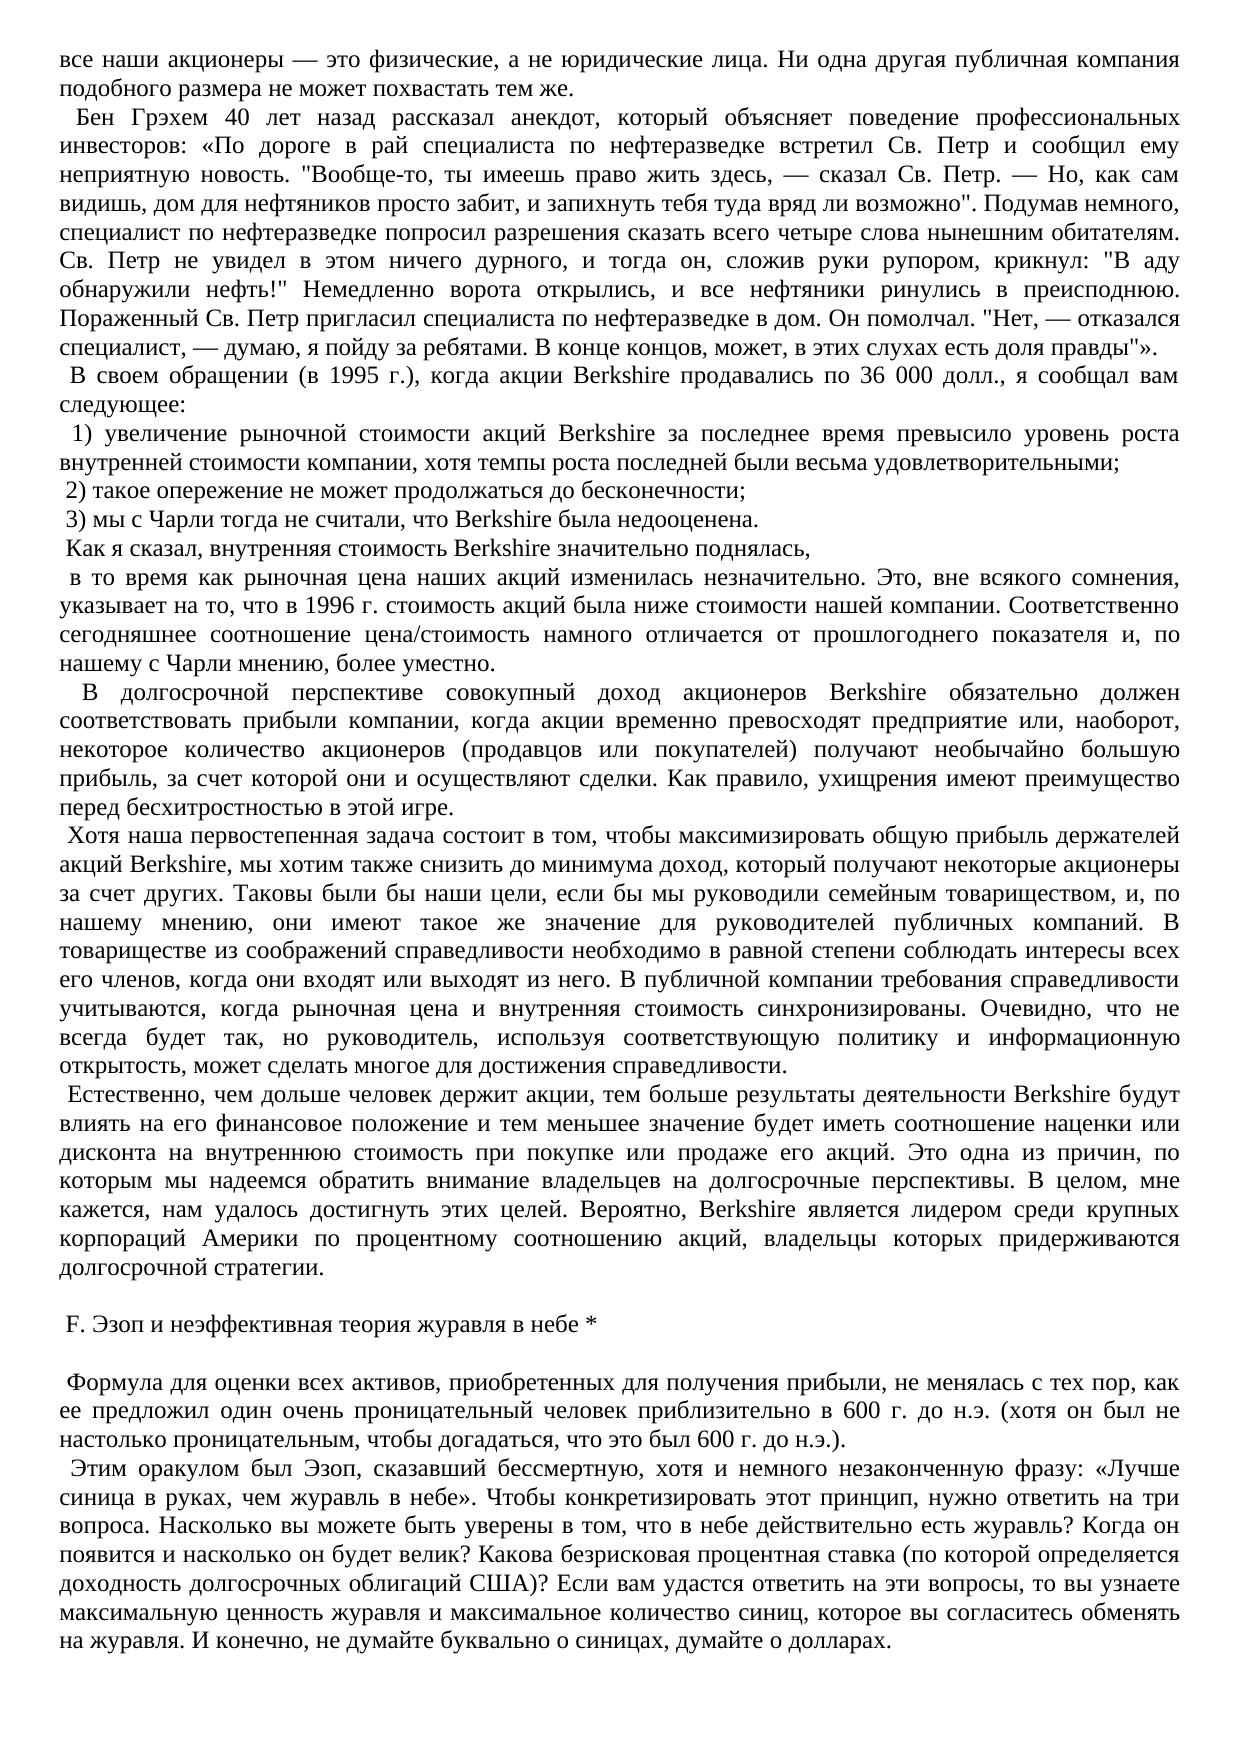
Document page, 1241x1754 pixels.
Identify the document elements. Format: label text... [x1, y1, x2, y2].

text Бен Грэхем 40 лет назад рассказал анекдот, который объясняет поведение профессиональных инвесторов: «По дороге в рай специалиста по нефтеразведке встретил Св. Петр и сообщил ему неприятную новость. "Вообще-то, ты имеешь право жить здесь, — сказал Св. Петр. — Но, как сам видишь, дом для нефтяников просто забит, и запихнуть тебя туда вряд ли возможно". Подумав немного, специалист по нефтеразведке попросил разрешения сказать всего четыре слова нынешним обитателям. Св. Петр не увидел в этом ничего дурного, и тогда он, сложив руки рупором, крикнул: "В аду обнаружили нефть!" Немедленно ворота открылись, и все нефтяники ринулись в преисподнюю. Пораженный Св. Петр пригласил специалиста по нефтеразведке в дом. Он помолчал. "Нет, — отказался специалист, — думаю, я пойду за ребятами. В конце концов, может, в этих слухах есть доля правды"». [59, 102, 1181, 361]
text 1) увеличение рыночной стоимости акций Berkshire за последнее время превысило уровень роста внутренней стоимости компании, хотя темпы роста последней были весьма удовлетворительными; [59, 418, 1181, 476]
text Этим оракулом был Эзоп, сказавший бессмертную, хотя и немного незаконченную фразу: «Лучше синица в руках, чем журавль в небе». Чтобы конкретизировать этот принцип, нужно ответить на три вопроса. Насколько вы можете быть уверены в том, что в небе действительно есть журавль? Когда он появится и насколько он будет велик? Какова безрисковая процентная ставка (по которой определяется доходность долгосрочных облигаций США)? Если вам удастся ответить на эти вопросы, то вы узнаете максимальную ценность журавля и максимальное количество синиц, которое вы согласитесь обменять на журавля. И конечно, не думайте буквально о синицах, думайте о долларах. [59, 1453, 1181, 1654]
text в то время как рыночная цена наших акций изменилась незначительно. Это, вне всякого сомнения, указывает на то, что в 1996 г. стоимость акций была ниже стоимости нашей компании. Соответственно сегодняшнее соотношение цена/стоимость намного отличается от прошлогоднего показателя и, по нашему с Чарли мнению, более уместно. [59, 562, 1181, 677]
text В долгосрочной перспективе совокупный доход акционеров Berkshire обязательно должен соответствовать прибыли компании, когда акции временно превосходят предприятие или, наоборот, некоторое количество акционеров (продавцов или покупателей) получают необычайно большую прибыль, за счет которой они и осуществляют сделки. Как правило, ухищрения имеют преимущество перед бесхитростностью в этой игре. [59, 677, 1181, 821]
text В своем обращении (в 1995 г.), когда акции Berkshire продавались по 36 000 долл., я сообщал вам следующее: [59, 361, 1181, 418]
text 3) мы с Чарли тогда не считали, что Berkshire была недооценена. [59, 504, 1181, 533]
text F. Эзоп и неэффективная теория журавля в небе * [59, 1309, 1181, 1338]
text Естественно, чем дольше человек держит акции, тем больше результаты деятельности Berkshire будут влиять на его финансовое положение и тем меньшее значение будет иметь соотношение наценки или дисконта на внутреннюю стоимость при покупке или продаже его акций. Это одна из причин, по которым мы надеемся обратить внимание владельцев на долгосрочные перспективы. В целом, мне кажется, нам удалось достигнуть этих целей. Вероятно, Berkshire является лидером среди крупных корпораций Америки по процентному соотношению акций, владельцы которых придерживаются долгосрочной стратегии. [59, 1079, 1181, 1281]
text Как я сказал, внутренняя стоимость Berkshire значительно поднялась, [59, 533, 1181, 562]
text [59, 44, 1181, 102]
text Формула для оценки всех активов, приобретенных для получения прибыли, не менялась с тех пор, как ее предложил один очень проницательный человек приблизительно в 600 г. до н.э. (хотя он был не настолько проницательным, чтобы догадаться, что это был 600 г. до н.э.). [59, 1367, 1181, 1453]
text 2) такое опережение не может продолжаться до бесконечности; [59, 476, 1181, 504]
text Хотя наша первостепенная задача состоит в том, чтобы максимизировать общую прибыль держателей акций Berkshire, мы хотим также снизить до минимума доход, который получают некоторые акционеры за счет других. Таковы были бы наши цели, если бы мы руководили семейным товариществом, и, по нашему мнению, они имеют такое же значение для руководителей публичных компаний. В товариществе из соображений справедливости необходимо в равной степени соблюдать интересы всех его членов, когда они входят или выходят из него. В публичной компании требования справедливости учитываются, когда рыночная цена и внутренняя стоимость синхронизированы. Очевидно, что не всегда будет так, но руководитель, используя соответствующую политику и информационную открытость, может сделать многое для достижения справедливости. [59, 821, 1181, 1079]
